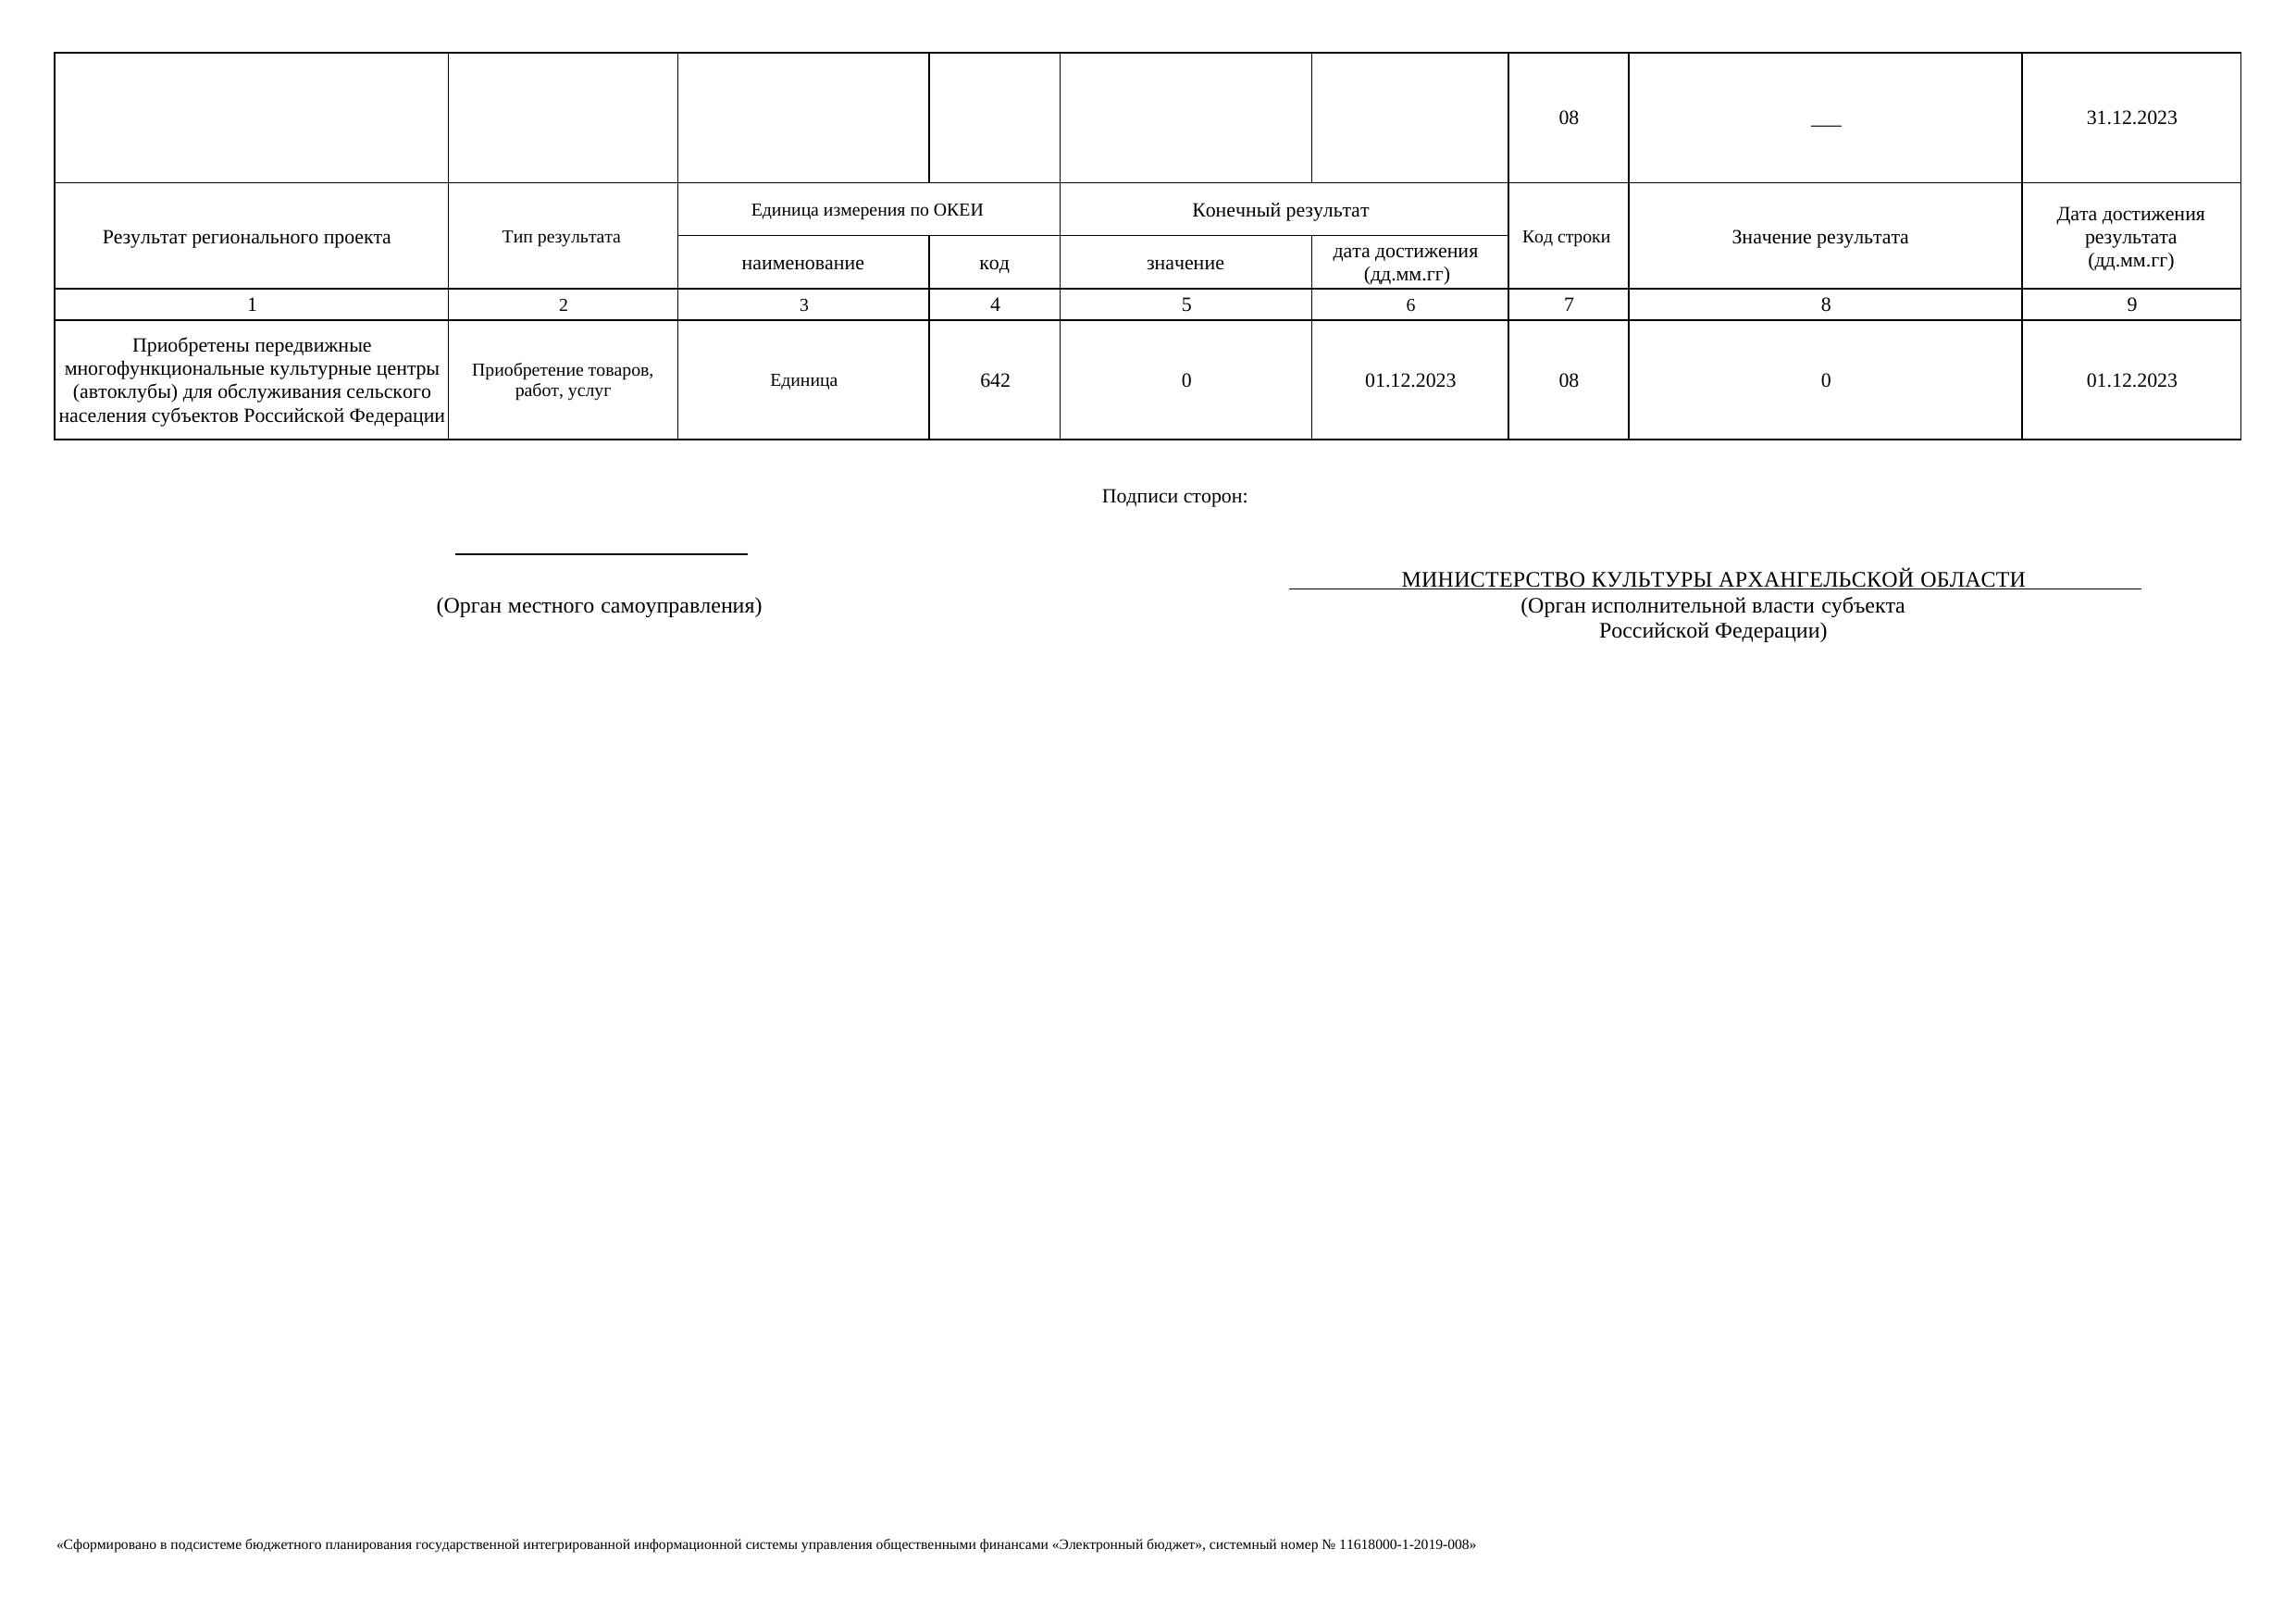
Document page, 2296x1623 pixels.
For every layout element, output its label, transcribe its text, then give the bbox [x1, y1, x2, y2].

table_cell ___ [1630, 54, 2021, 181]
table_cell Значение результата [1630, 183, 2021, 288]
table_cell Единица измерения по ОКЕИ [678, 183, 1060, 235]
table_cell 0 [1630, 321, 2021, 439]
table_cell 0 [1061, 321, 1311, 439]
table_cell 08 [1509, 54, 1628, 181]
table_cell 7 [1509, 290, 1628, 319]
table_cell 1 [56, 290, 448, 319]
table_cell 01.12.2023 [2023, 321, 2240, 439]
table_cell Тип результата [449, 183, 677, 288]
table_cell 4 [930, 290, 1060, 319]
table_cell 2 [449, 290, 677, 319]
table_cell 9 [2023, 290, 2240, 319]
table_cell наименование [678, 236, 928, 288]
table_cell 01.12.2023 [1312, 321, 1508, 439]
table_cell Дата достижения результата (дд.мм.гг) [2023, 183, 2240, 288]
table_cell 5 [1061, 290, 1311, 319]
table_cell значение [1061, 236, 1311, 288]
text (Орган местного самоуправления) (Орган исполнительной власти субъекта [436, 592, 2253, 617]
table_cell 8 [1630, 290, 2021, 319]
text Подписи сторон: [111, 484, 2239, 507]
table_cell код [930, 236, 1060, 288]
text Российской Федерации) [1599, 617, 2253, 643]
table_cell 3 [678, 290, 928, 319]
table_cell 31.12.2023 [2023, 54, 2240, 181]
table_cell Код строки [1509, 183, 1628, 288]
table_cell Приобретены передвижные многофункциональные культурные центры (автоклубы) для обслуживания сельского населения субъектов Российской Федерации [56, 321, 448, 439]
table_cell Конечный результат [1061, 183, 1508, 235]
text МИНИСТЕРСТВО КУЛЬТУРЫ АРХАНГЕЛЬСКОЙ ОБЛАСТИ [1289, 566, 2253, 591]
table_cell Результат регионального проекта [56, 183, 448, 288]
table_cell дата достижения (дд.мм.гг) [1312, 236, 1508, 288]
table_cell 642 [930, 321, 1060, 439]
table_cell Приобретение товаров, работ, услуг [449, 321, 677, 439]
table_cell 08 [1509, 321, 1628, 439]
table_cell Единица [678, 321, 928, 439]
table_cell 6 [1312, 290, 1508, 319]
